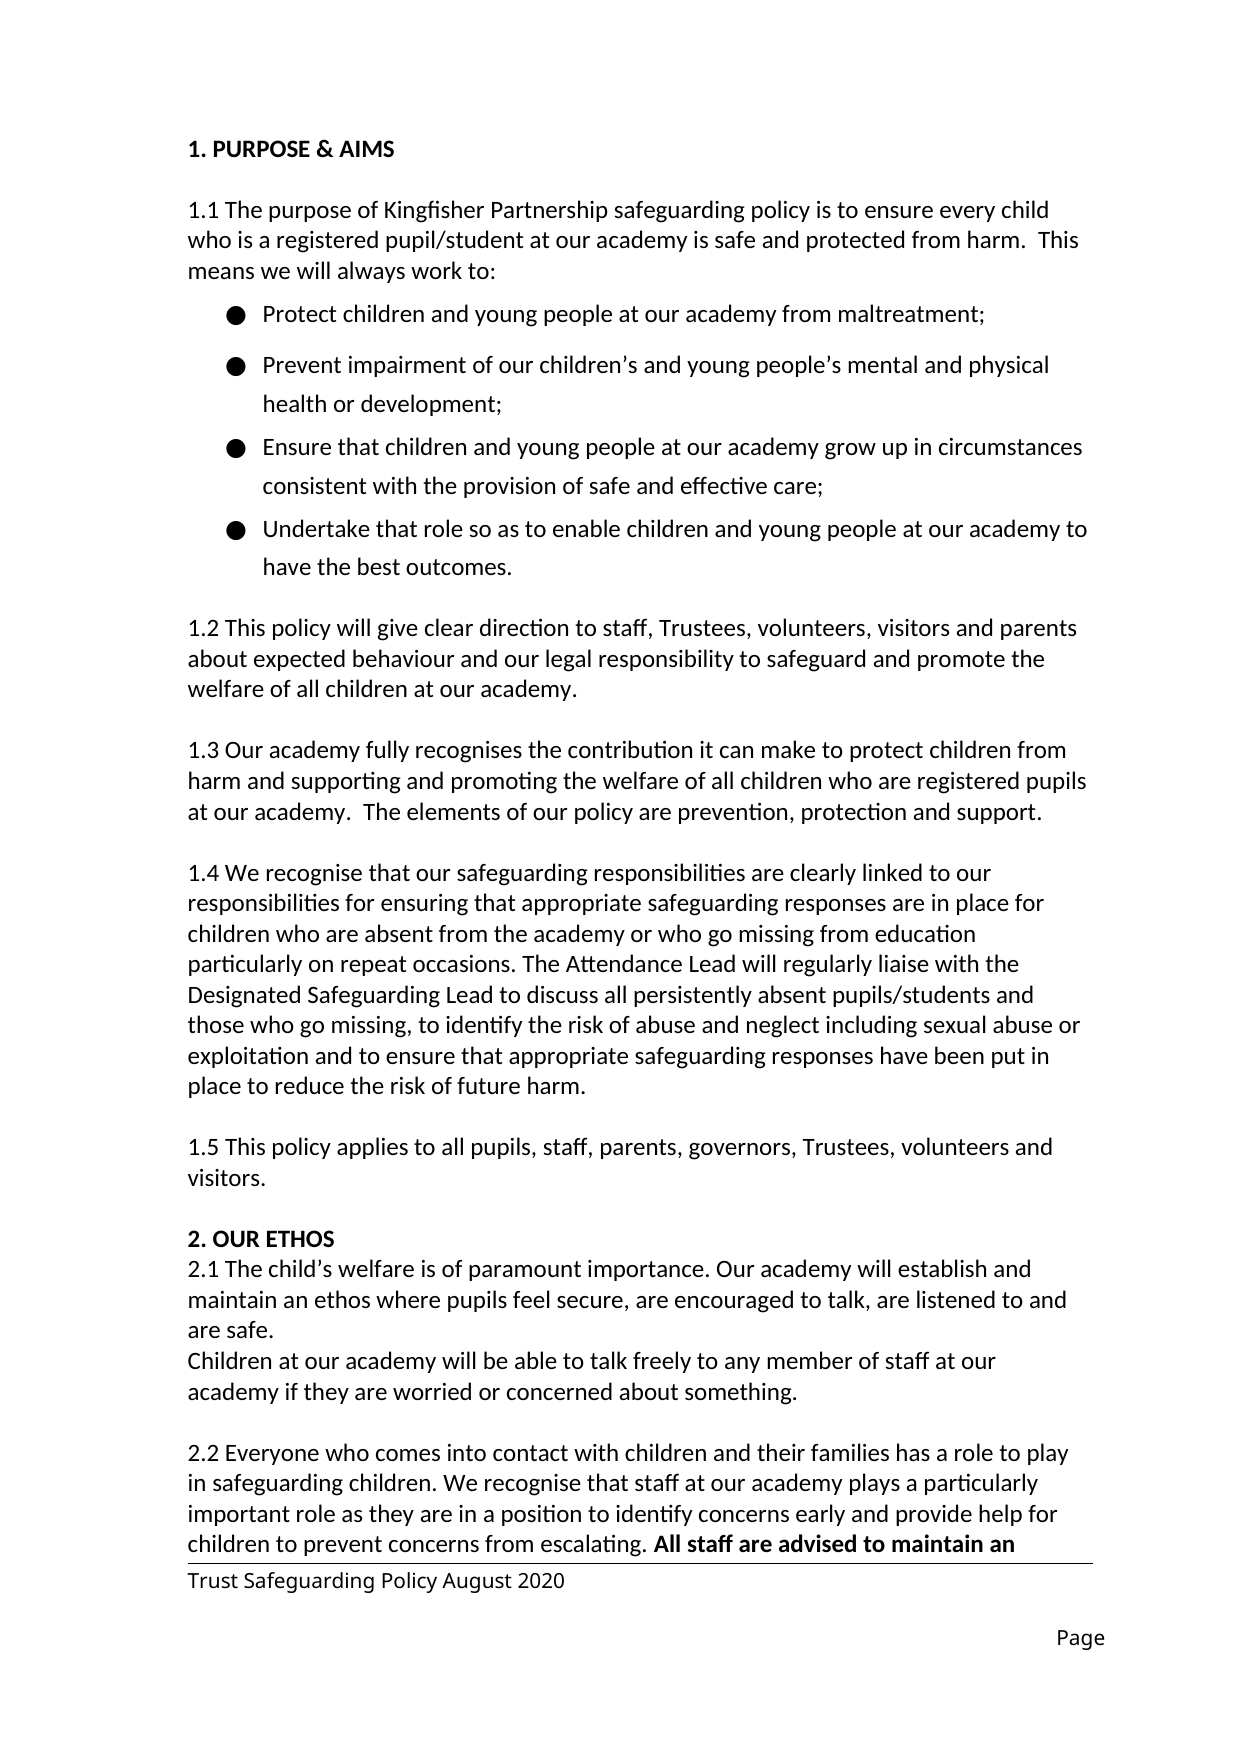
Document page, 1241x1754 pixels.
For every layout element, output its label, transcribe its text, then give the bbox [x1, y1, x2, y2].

subtitle 1. PURPOSE & AIMS [187, 133, 1093, 163]
text 1.4 We recognise that our safeguarding responsibilities are clearly linked to our responsibilities for ensuring that appropriate safeguarding responses are in place for children who are absent from the academy or who go missing from education particularly on repeat occasions. The Attendance Lead will regularly liaise with the Designated Safeguarding Lead to discuss all persistently absent pupils/students and those who go missing, to identify the risk of abuse and neglect including sexual abuse or exploitation and to ensure that appropriate safeguarding responses have been put in place to reduce the risk of future harm. [187, 857, 1093, 1101]
text 1.3 Our academy fully recognises the contribution it can make to protect children from harm and supporting and promoting the welfare of all children who are registered pupils at our academy. The elements of our policy are prevention, protection and support. [187, 735, 1093, 826]
subtitle 2. OUR ETHOS [187, 1223, 1093, 1253]
text 1.2 This policy will give clear direction to staff, Trustees, volunteers, visitors and parents about expected behaviour and our legal responsibility to safeguard and promote the welfare of all children at our academy. [187, 613, 1093, 704]
text 2.1 The child’s welfare is of paramount importance. Our academy will establish and maintain an ethos where pupils feel secure, are encouraged to talk, are listened to and are safe. [187, 1253, 1093, 1345]
text 1.1 The purpose of Kingfisher Partnership safeguarding policy is to ensure every child who is a registered pupil/student at our academy is safe and protected from harm. This means we will always work to: [187, 194, 1093, 286]
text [187, 1437, 1093, 1559]
list Protect children and young people at our academy from maltreatment; [225, 286, 1093, 337]
list Undertake that role so as to enable children and young people at our academy to have the best outcomes. [225, 500, 1093, 582]
list Ensure that children and young people at our academy grow up in circumstances consistent with the provision of safe and effective care; [225, 418, 1093, 500]
text 1.5 This policy applies to all pupils, staff, parents, governors, Trustees, volunteers and visitors. [187, 1131, 1093, 1192]
list Prevent impairment of our children’s and young people’s mental and physical health or development; [225, 337, 1093, 418]
text Children at our academy will be able to talk freely to any member of staff at our academy if they are worried or concerned about something. [187, 1345, 1093, 1406]
